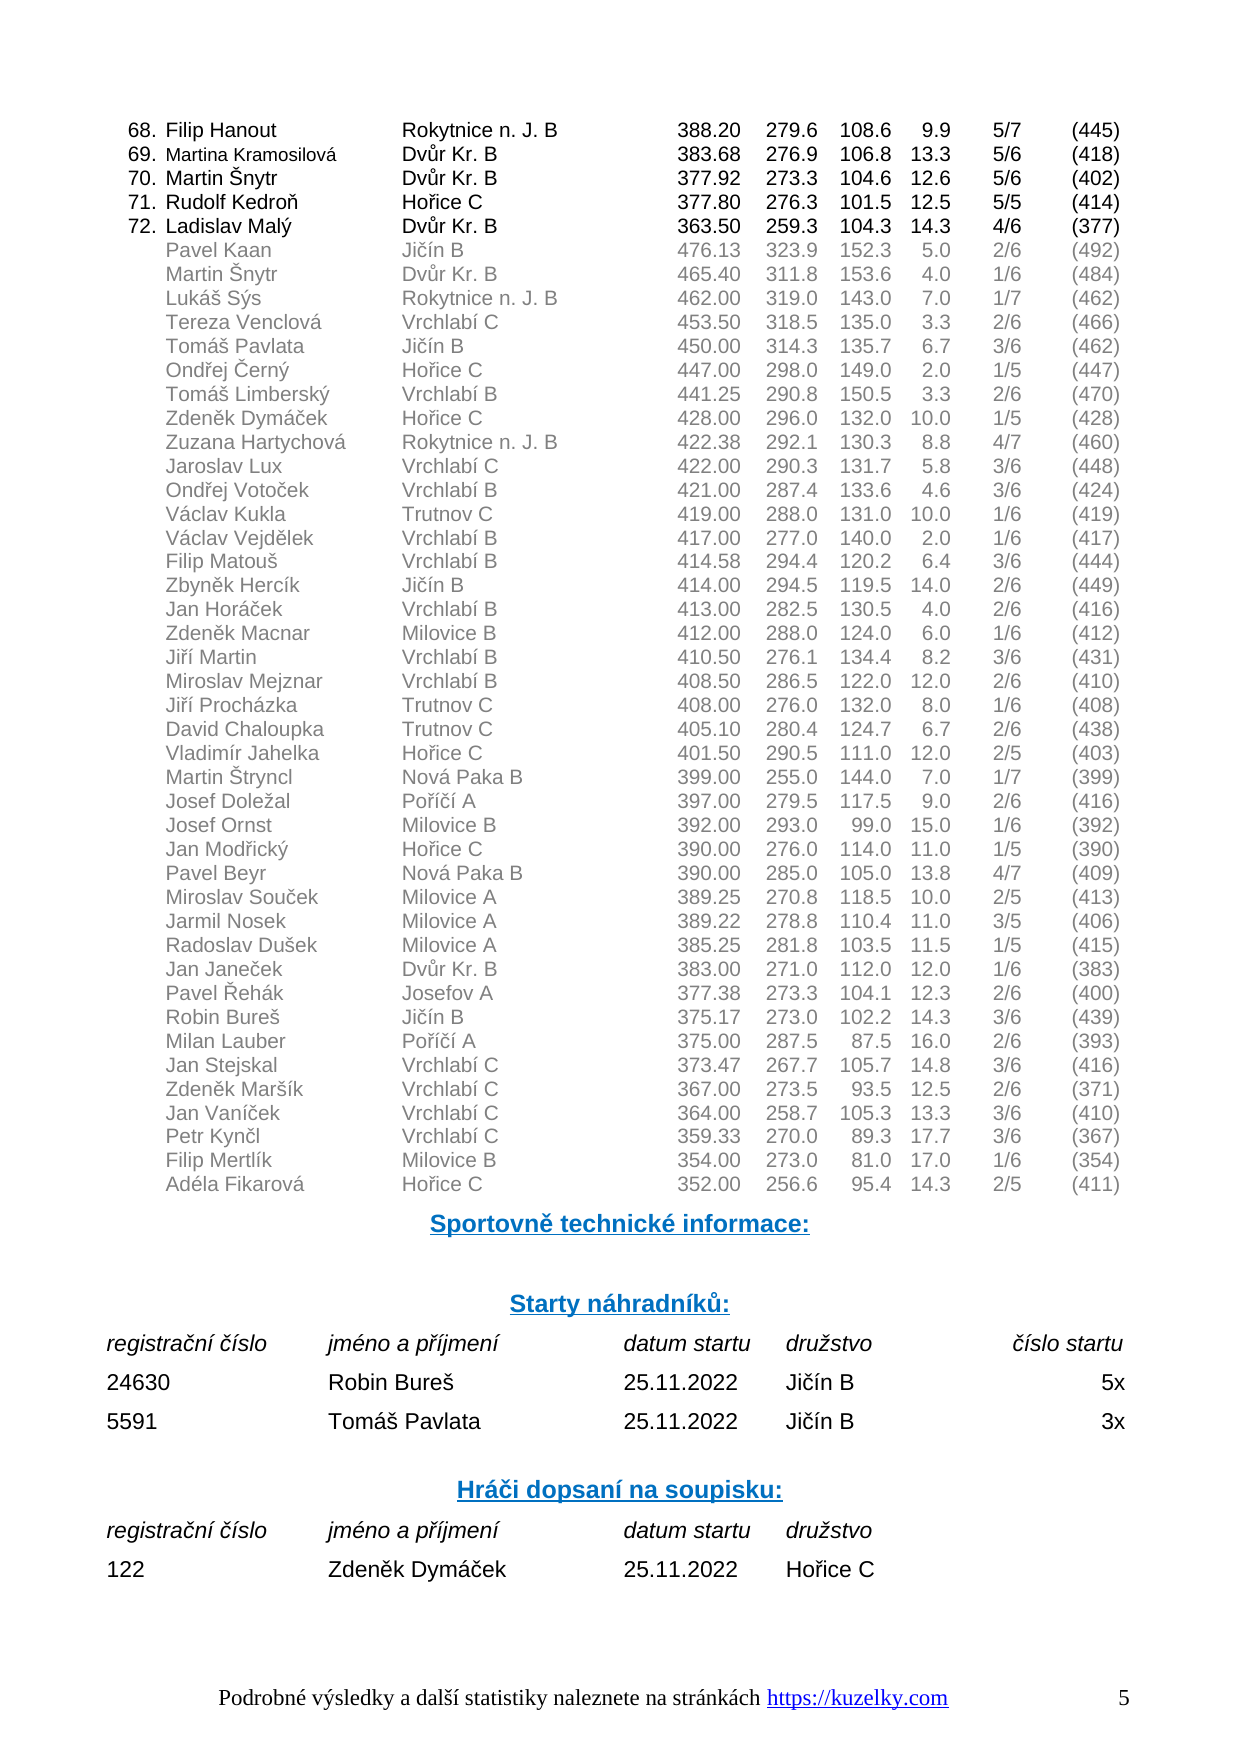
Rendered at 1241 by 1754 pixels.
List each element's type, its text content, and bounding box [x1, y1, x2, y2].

text Miroslav Mejznar Vrchlabí B 408.50 286.5 122.0 12.0 2/6 (410) [106, 669, 1134, 693]
text Jan Vaníček Vrchlabí C 364.00 258.7 105.3 13.3 3/6 (410) [106, 1100, 1134, 1124]
text 69. Martina Kramosilová Dvůr Kr. B 383.68 276.9 106.8 13.3 5/6 (418) [106, 142, 1134, 166]
text Jan Janeček Dvůr Kr. B 383.00 271.0 112.0 12.0 1/6 (383) [106, 957, 1134, 981]
text Hráči dopsaní na soupisku: [94, 1447, 1145, 1504]
text Jaroslav Lux Vrchlabí C 422.00 290.3 131.7 5.8 3/6 (448) [106, 453, 1134, 477]
text Lukáš Sýs Rokytnice n. J. B 462.00 319.0 143.0 7.0 1/7 (462) [106, 286, 1134, 310]
text 68. Filip Hanout Rokytnice n. J. B 388.20 279.6 108.6 9.9 5/7 (445) [106, 118, 1134, 142]
text Martin Šnytr Dvůr Kr. B 465.40 311.8 153.6 4.0 1/6 (484) [106, 262, 1134, 286]
text Milan Lauber Poříčí A 375.00 287.5 87.5 16.0 2/6 (393) [106, 1028, 1134, 1052]
text Radoslav Dušek Milovice A 385.25 281.8 103.5 11.5 1/5 (415) [106, 933, 1134, 957]
text Jan Horáček Vrchlabí B 413.00 282.5 130.5 4.0 2/6 (416) [106, 597, 1134, 621]
text Adéla Fikarová Hořice C 352.00 256.6 95.4 14.3 2/5 (411) [106, 1172, 1134, 1196]
text Tomáš Limberský Vrchlabí B 441.25 290.8 150.5 3.3 2/6 (470) [106, 382, 1134, 406]
text Josef Doležal Poříčí A 397.00 279.5 117.5 9.0 2/6 (416) [106, 789, 1134, 813]
text 70. Martin Šnytr Dvůr Kr. B 377.92 273.3 104.6 12.6 5/6 (402) [106, 166, 1134, 190]
text Zdeněk Dymáček Hořice C 428.00 296.0 132.0 10.0 1/5 (428) [106, 406, 1134, 429]
text Filip Matouš Vrchlabí B 414.58 294.4 120.2 6.4 3/6 (444) [106, 549, 1134, 573]
text Jiří Martin Vrchlabí B 410.50 276.1 134.4 8.2 3/6 (431) [106, 645, 1134, 669]
text Tomáš Pavlata Jičín B 450.00 314.3 135.7 6.7 3/6 (462) [106, 334, 1134, 358]
text 71. Rudolf Kedroň Hořice C 377.80 276.3 101.5 12.5 5/5 (414) [106, 190, 1134, 214]
text Zdeněk Maršík Vrchlabí C 367.00 273.5 93.5 12.5 2/6 (371) [106, 1076, 1134, 1100]
text Jan Modřický Hořice C 390.00 276.0 114.0 11.0 1/5 (390) [106, 837, 1134, 861]
text Vladimír Jahelka Hořice C 401.50 290.5 111.0 12.0 2/5 (403) [106, 741, 1134, 765]
text 5591 Tomáš Pavlata 25.11.2022 Jičín B 3x [106, 1408, 1134, 1434]
text Pavel Řehák Josefov A 377.38 273.3 104.1 12.3 2/6 (400) [106, 981, 1134, 1004]
text Robin Bureš Jičín B 375.17 273.0 102.2 14.3 3/6 (439) [106, 1004, 1134, 1028]
text registrační číslo jméno a příjmení datum startu družstvo [106, 1517, 1134, 1543]
text Jan Stejskal Vrchlabí C 373.47 267.7 105.7 14.8 3/6 (416) [106, 1052, 1134, 1076]
text Jiří Procházka Trutnov C 408.00 276.0 132.0 8.0 1/6 (408) [106, 693, 1134, 717]
text Václav Vejdělek Vrchlabí B 417.00 277.0 140.0 2.0 1/6 (417) [106, 525, 1134, 549]
text Pavel Beyr Nová Paka B 390.00 285.0 105.0 13.8 4/7 (409) [106, 861, 1134, 885]
text Pavel Kaan Jičín B 476.13 323.9 152.3 5.0 2/6 (492) [106, 238, 1134, 262]
text Jarmil Nosek Milovice A 389.22 278.8 110.4 11.0 3/5 (406) [106, 909, 1134, 933]
text Sportovně technické informace: [94, 1209, 1145, 1237]
text Zbyněk Hercík Jičín B 414.00 294.5 119.5 14.0 2/6 (449) [106, 573, 1134, 597]
text 72. Ladislav Malý Dvůr Kr. B 363.50 259.3 104.3 14.3 4/6 (377) [106, 214, 1134, 238]
text Ondřej Černý Hořice C 447.00 298.0 149.0 2.0 1/5 (447) [106, 358, 1134, 382]
text Josef Ornst Milovice B 392.00 293.0 99.0 15.0 1/6 (392) [106, 813, 1134, 837]
text Martin Štryncl Nová Paka B 399.00 255.0 144.0 7.0 1/7 (399) [106, 765, 1134, 789]
text Miroslav Souček Milovice A 389.25 270.8 118.5 10.0 2/5 (413) [106, 885, 1134, 909]
text Zuzana Hartychová Rokytnice n. J. B 422.38 292.1 130.3 8.8 4/7 (460) [106, 429, 1134, 453]
text Starty náhradníků: [94, 1289, 1145, 1318]
text 24630 Robin Bureš 25.11.2022 Jičín B 5x [106, 1369, 1134, 1395]
text Zdeněk Macnar Milovice B 412.00 288.0 124.0 6.0 1/6 (412) [106, 621, 1134, 645]
text Ondřej Votoček Vrchlabí B 421.00 287.4 133.6 4.6 3/6 (424) [106, 477, 1134, 501]
text David Chaloupka Trutnov C 405.10 280.4 124.7 6.7 2/6 (438) [106, 717, 1134, 741]
text Petr Kynčl Vrchlabí C 359.33 270.0 89.3 17.7 3/6 (367) [106, 1124, 1134, 1148]
text 122 Zdeněk Dymáček 25.11.2022 Hořice C [106, 1556, 1134, 1582]
text Filip Mertlík Milovice B 354.00 273.0 81.0 17.0 1/6 (354) [106, 1148, 1134, 1172]
text registrační číslo jméno a příjmení datum startu družstvo číslo startu [106, 1330, 1134, 1356]
text Tereza Venclová Vrchlabí C 453.50 318.5 135.0 3.3 2/6 (466) [106, 310, 1134, 334]
text Václav Kukla Trutnov C 419.00 288.0 131.0 10.0 1/6 (419) [106, 501, 1134, 525]
